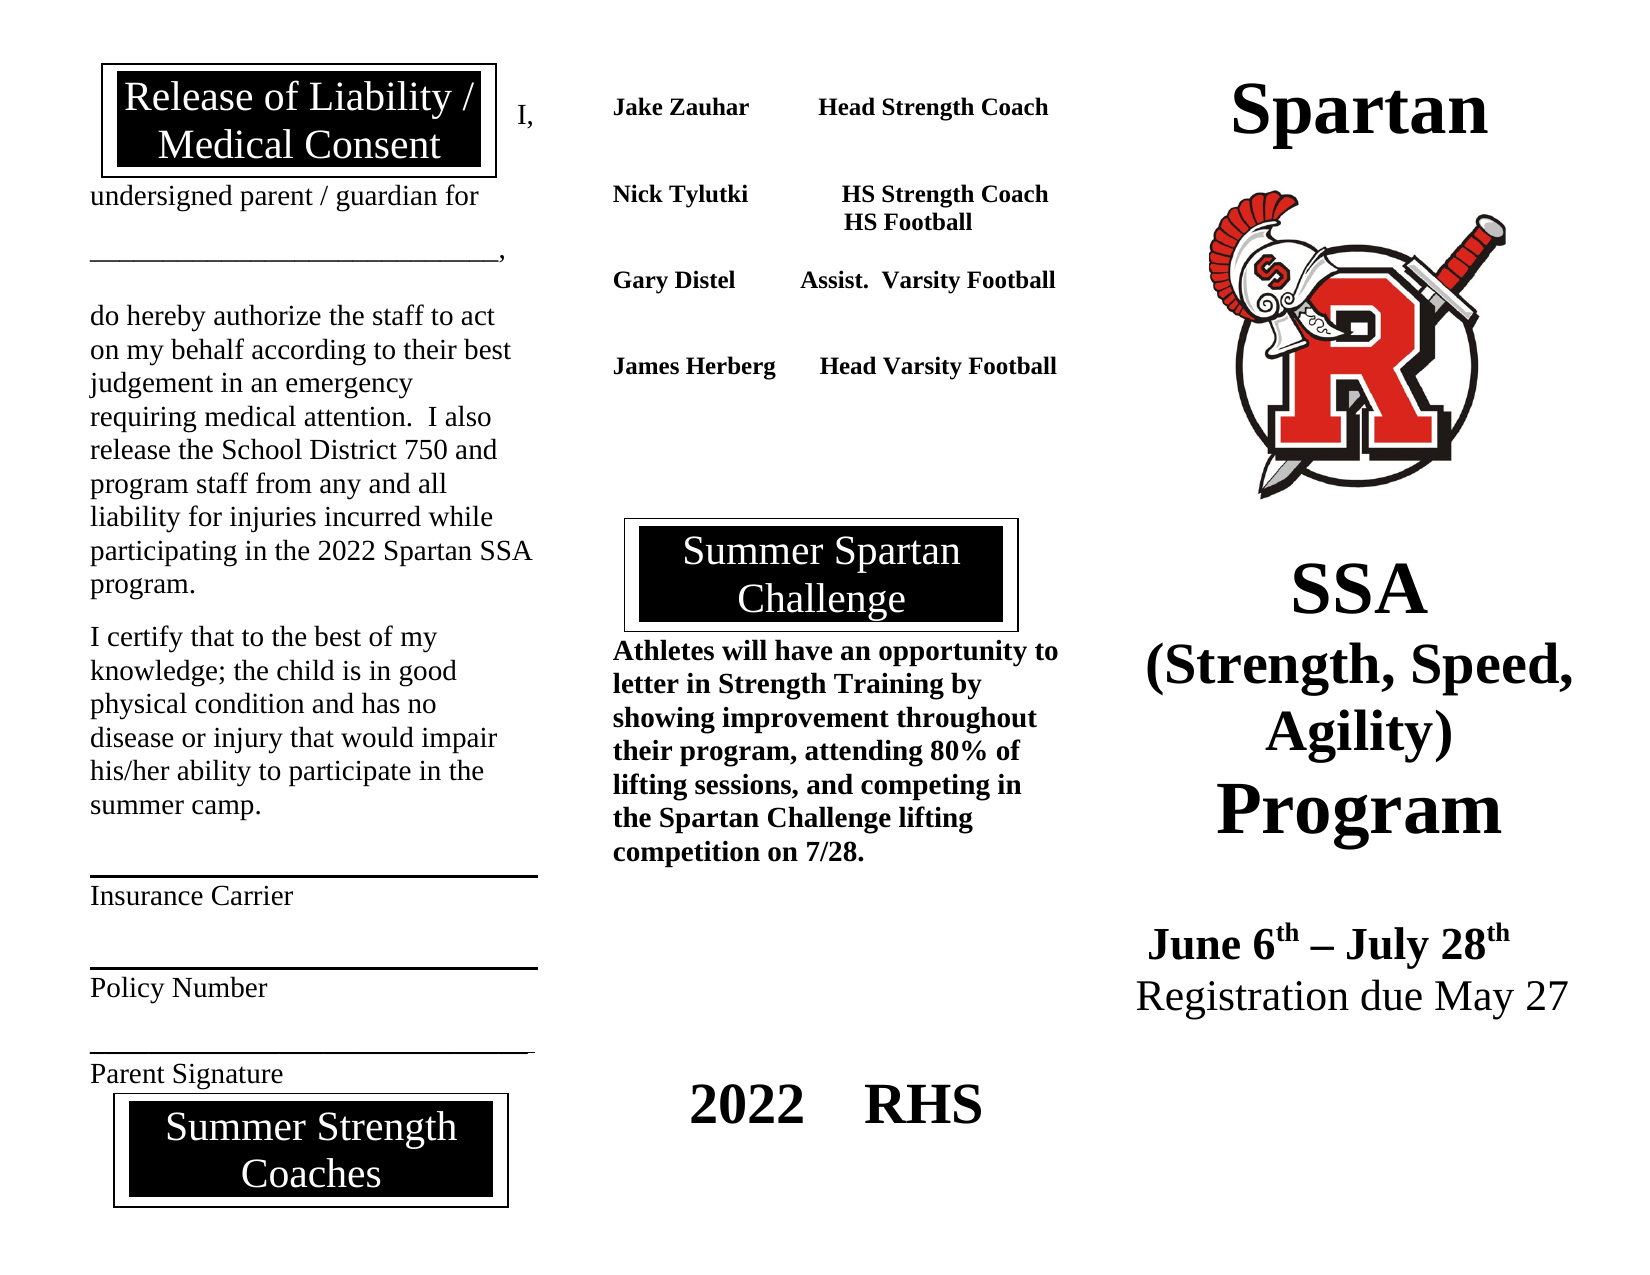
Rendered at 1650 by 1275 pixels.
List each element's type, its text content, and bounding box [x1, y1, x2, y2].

subtitle June 6th – July 28th [1135, 917, 1583, 969]
text James Herberg Head Varsity Football [613, 351, 1060, 380]
text ____________________________, [90, 231, 538, 265]
text I, undersigned parent / guardian for [90, 97, 538, 212]
text on my behalf according to their best judgement in an emergency [90, 332, 538, 399]
text (Strength, Speed, Agility) Program [1135, 629, 1583, 849]
text ______________________________ Parent Signature [90, 1023, 538, 1090]
picture [1207, 190, 1506, 507]
text Spartan [1135, 64, 1583, 150]
text Gary Distel Assist. Varsity Football [613, 265, 1060, 322]
text Athletes will have an opportunity to letter in Strength Training by showing improvement throughout their program, attending 80% of lifting sessions, and competing in the Spartan Challenge lifting competition on 7/28. [613, 538, 1060, 867]
text Registration due May 27 [1135, 969, 1583, 1020]
text requiring medical attention. I also release the School District 750 and program staff from any and all liability for injuries incurred while participating in the 2022 Spartan SSA program. [90, 399, 538, 600]
text Policy Number [90, 970, 538, 1003]
text 2022 RHS [613, 1069, 1060, 1136]
text do hereby authorize the staff to act [90, 298, 538, 332]
text SSA [1135, 284, 1583, 629]
text HS Football [613, 207, 1060, 236]
text disease or injury that would impair his/her ability to participate in the summer camp. [90, 720, 538, 821]
text I certify that to the best of my knowledge; the child is in good physical condition and has no [90, 619, 538, 720]
text Nick Tylutki HS Strength Coach [613, 179, 1060, 207]
text Insurance Carrier [90, 878, 538, 912]
text Jake Zauhar Head Strength Coach [613, 92, 1060, 121]
